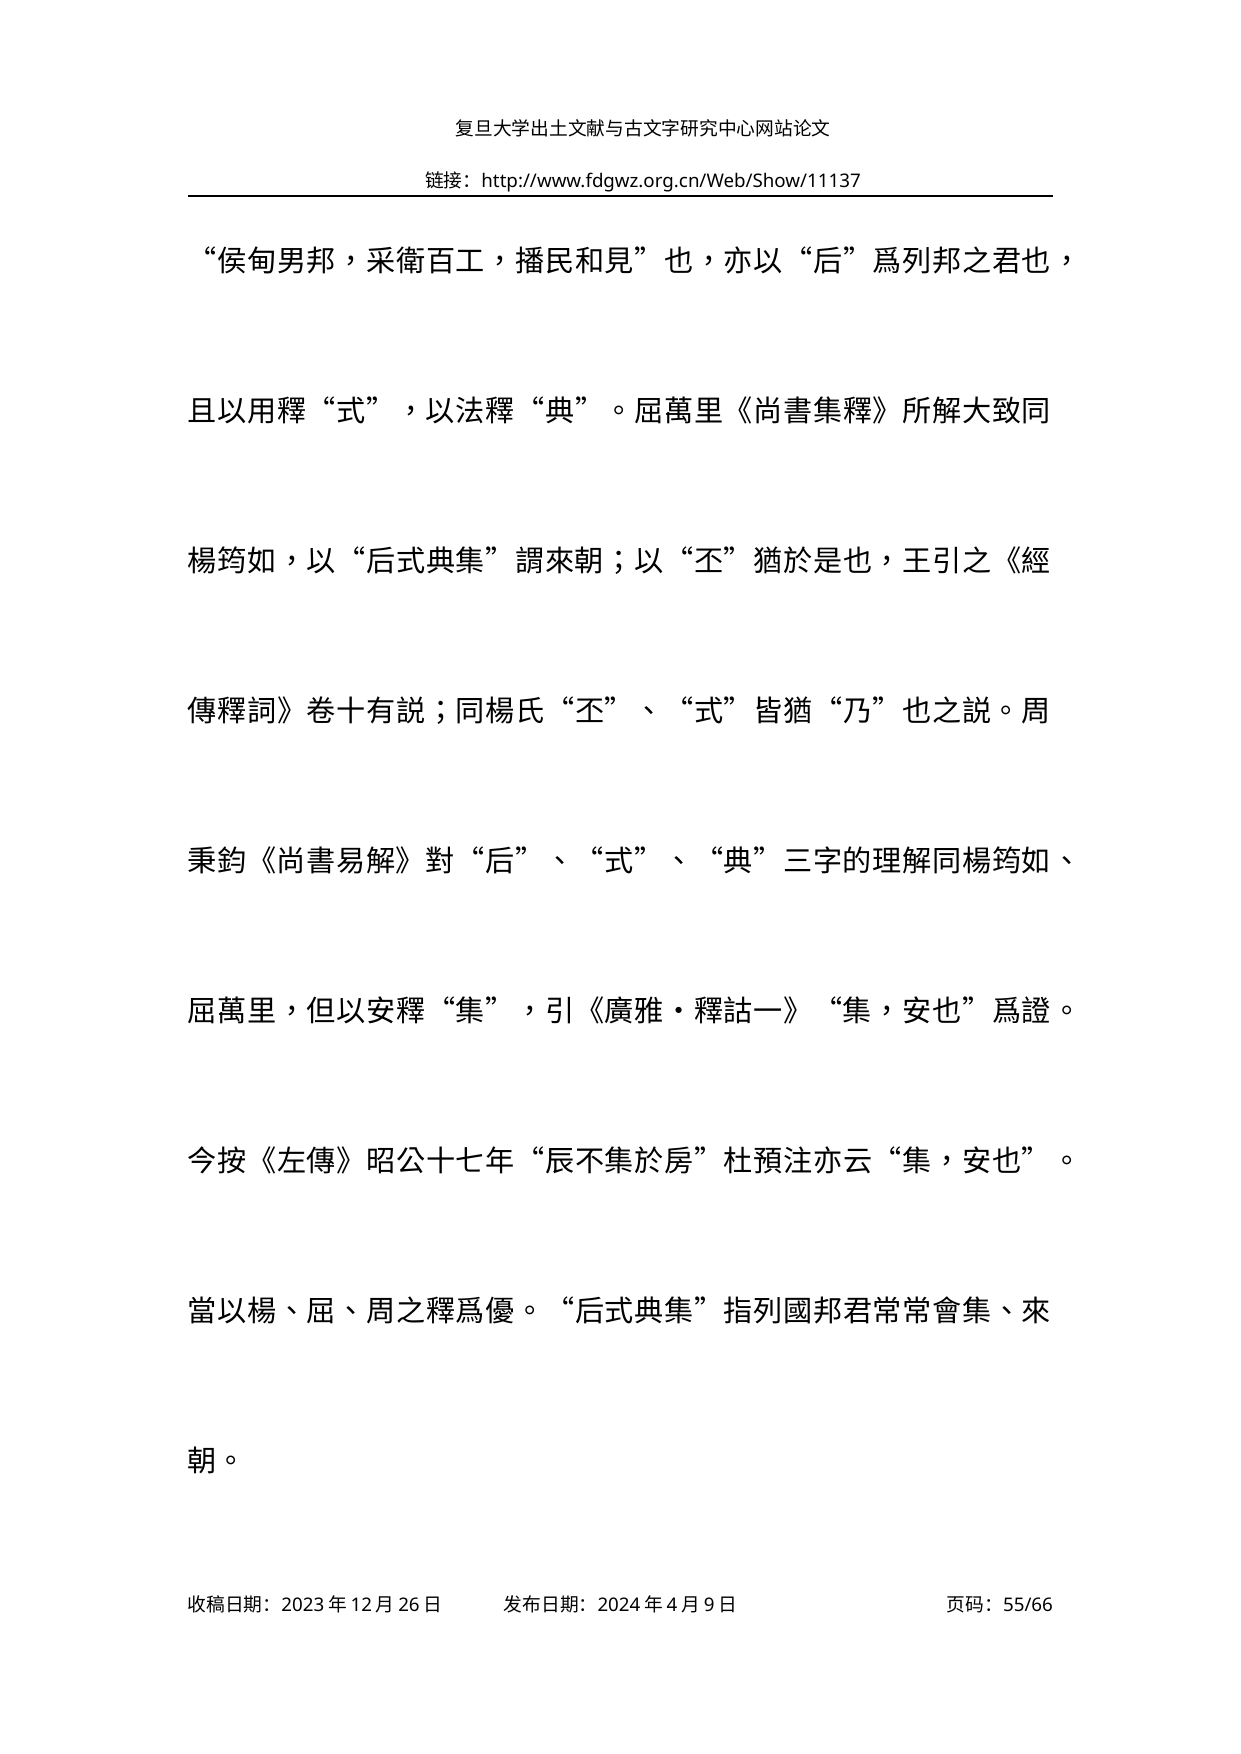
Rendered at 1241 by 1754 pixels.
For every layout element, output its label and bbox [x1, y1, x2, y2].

text [187, 222, 1053, 1497]
